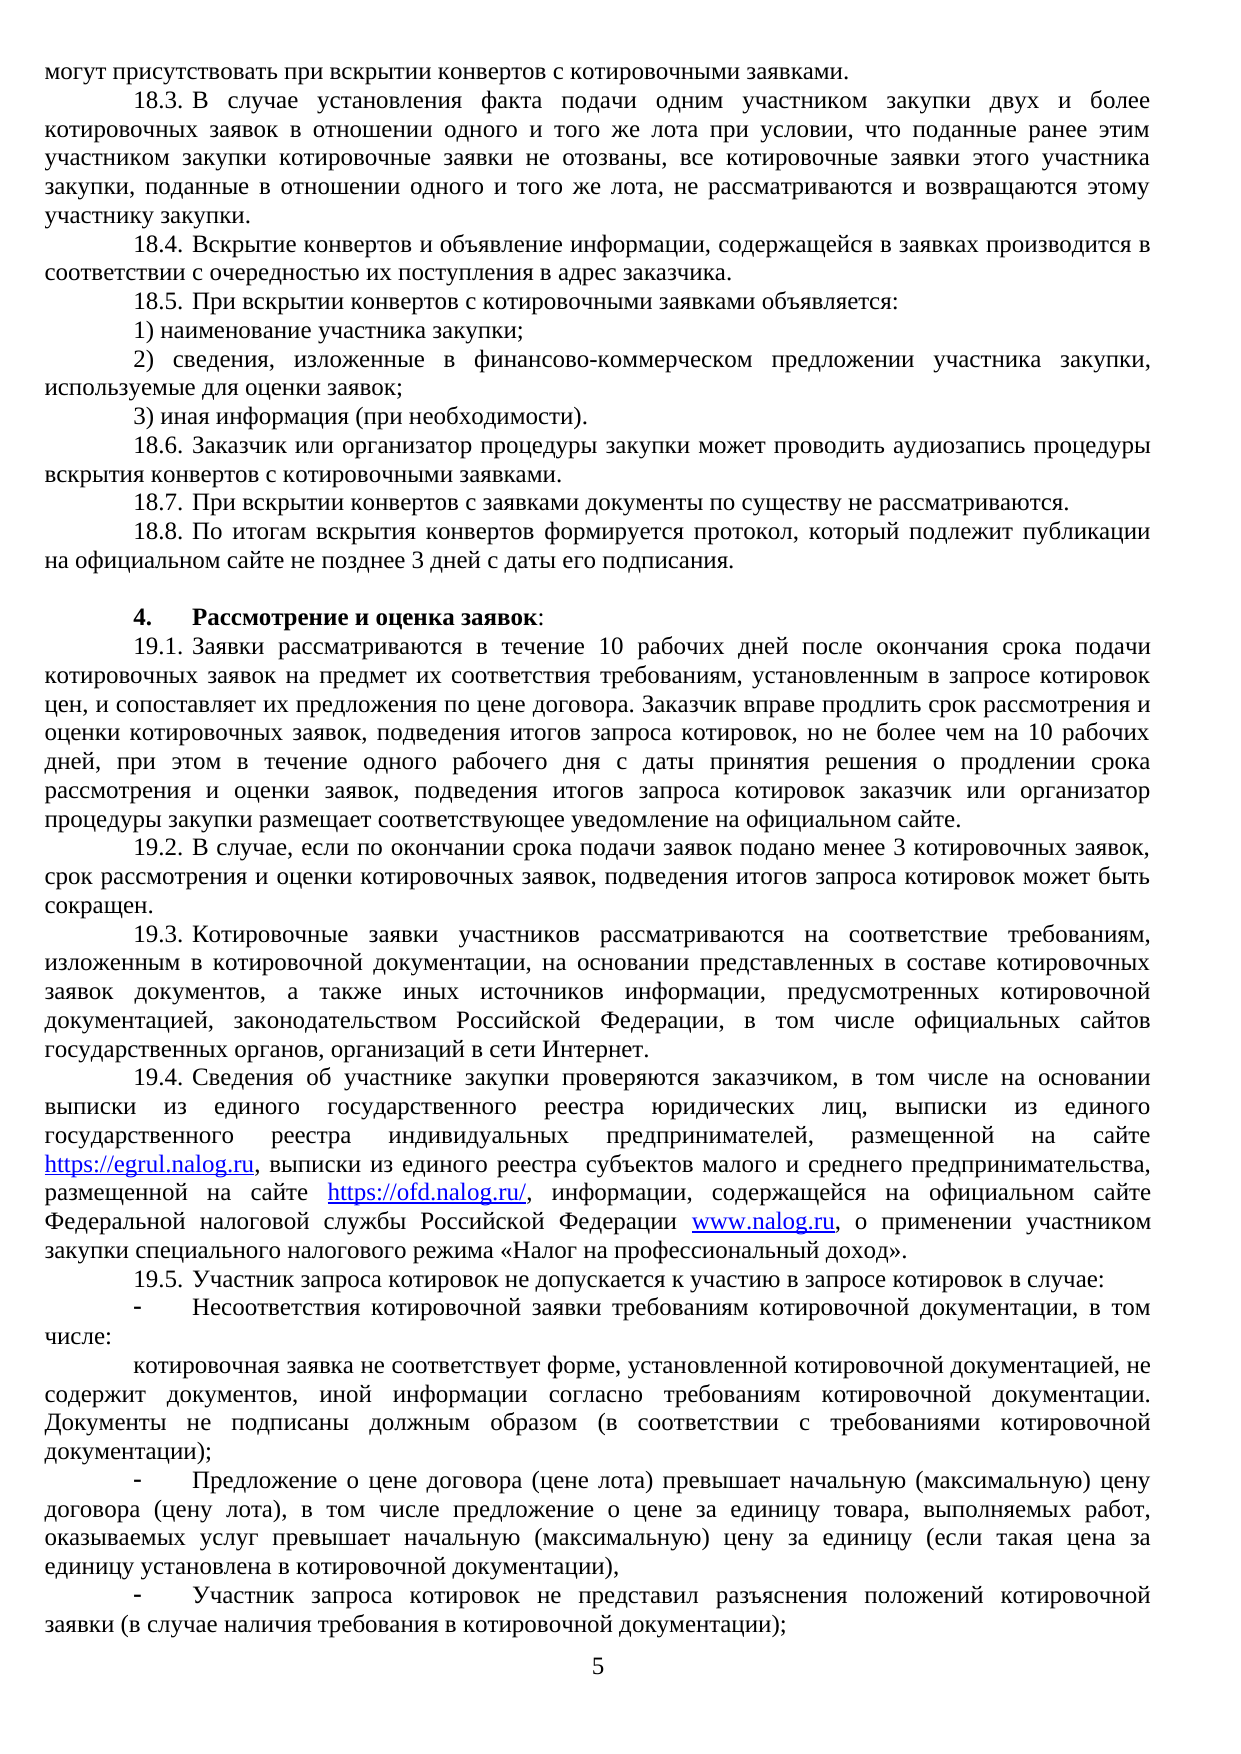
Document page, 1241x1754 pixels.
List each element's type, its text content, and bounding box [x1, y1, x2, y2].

list Несоответствия котировочной заявки требованиям котировочной документации, в том числе: [44, 1292, 1152, 1350]
list При вскрытии конвертов с заявками документы по существу не рассматриваются. [44, 487, 1152, 516]
list Заказчик или организатор процедуры закупки может проводить аудиозапись процедуры вскрытия конвертов с котировочными заявками. [44, 430, 1152, 487]
list Рассмотрение и оценка заявок: [44, 602, 1152, 631]
text котировочная заявка не соответствует форме, установленной котировочной документацией, не содержит документов, иной информации согласно требованиям котировочной документации. Документы не подписаны должным образом (в соответствии с требованиями котировочной документации); [44, 1350, 1152, 1465]
list Вскрытие конвертов и объявление информации, содержащейся в заявках производится в соответствии с очередностью их поступления в адрес заказчика. [44, 229, 1152, 286]
list Предложение о цене договора (цене лота) превышает начальную (максимальную) цену договора (цену лота), в том числе предложение о цене за единицу товара, выполняемых работ, оказываемых услуг превышает начальную (максимальную) цену за единицу (если такая цена за единицу установлена в котировочной документации), [44, 1465, 1152, 1580]
list В случае, если по окончании срока подачи заявок подано менее 3 котировочных заявок, срок рассмотрения и оценки котировочных заявок, подведения итогов запроса котировок может быть сокращен. [44, 832, 1152, 919]
list В случае установления факта подачи одним участником закупки двух и более котировочных заявок в отношении одного и того же лота при условии, что поданные ранее этим участником закупки котировочные заявки не отозваны, все котировочные заявки этого участника закупки, поданные в отношении одного и того же лота, не рассматриваются и возвращаются этому участнику закупки. [44, 85, 1152, 229]
text 3) иная информация (при необходимости). [44, 401, 1152, 430]
list По итогам вскрытия конвертов формируется протокол, который подлежит публикации на официальном сайте не позднее 3 дней с даты его подписания. [44, 516, 1152, 574]
list При вскрытии конвертов с котировочными заявками объявляется: [44, 286, 1152, 315]
list Участник запроса котировок не представил разъяснения положений котировочной заявки (в случае наличия требования в котировочной документации); [44, 1580, 1152, 1637]
list Участник запроса котировок не допускается к участию в запросе котировок в случае: [44, 1264, 1152, 1292]
text 1) наименование участника закупки; [44, 315, 1152, 344]
list Сведения об участнике закупки проверяются заказчиком, в том числе на основании выписки из единого государственного реестра юридических лиц, выписки из единого государственного реестра индивидуальных предпринимателей, размещенной на сайте https://egrul.nalog.ru, выписки из единого реестра субъектов малого и среднего предпринимательства, размещенной на сайте https://ofd.nalog.ru/, информации, содержащейся на официальном сайте Федеральной налоговой службы Российской Федерации www.nalog.ru, о применении участником закупки специального налогового режима «Налог на профессиональный доход». [44, 1062, 1152, 1264]
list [44, 56, 1152, 85]
list Котировочные заявки участников рассматриваются на соответствие требованиям, изложенным в котировочной документации, на основании представленных в составе котировочных заявок документов, а также иных источников информации, предусмотренных котировочной документацией, законодательством Российской Федерации, в том числе официальных сайтов государственных органов, организаций в сети Интернет. [44, 919, 1152, 1062]
list Заявки рассматриваются в течение 10 рабочих дней после окончания срока подачи котировочных заявок на предмет их соответствия требованиям, установленным в запросе котировок цен, и сопоставляет их предложения по цене договора. Заказчик вправе продлить срок рассмотрения и оценки котировочных заявок, подведения итогов запроса котировок, но не более чем на 10 рабочих дней, при этом в течение одного рабочего дня с даты принятия решения о продлении срока рассмотрения и оценки заявок, подведения итогов запроса котировок заказчик или организатор процедуры закупки размещает соответствующее уведомление на официальном сайте. [44, 631, 1152, 832]
text 2) сведения, изложенные в финансово-коммерческом предложении участника закупки, используемые для оценки заявок; [44, 344, 1152, 401]
